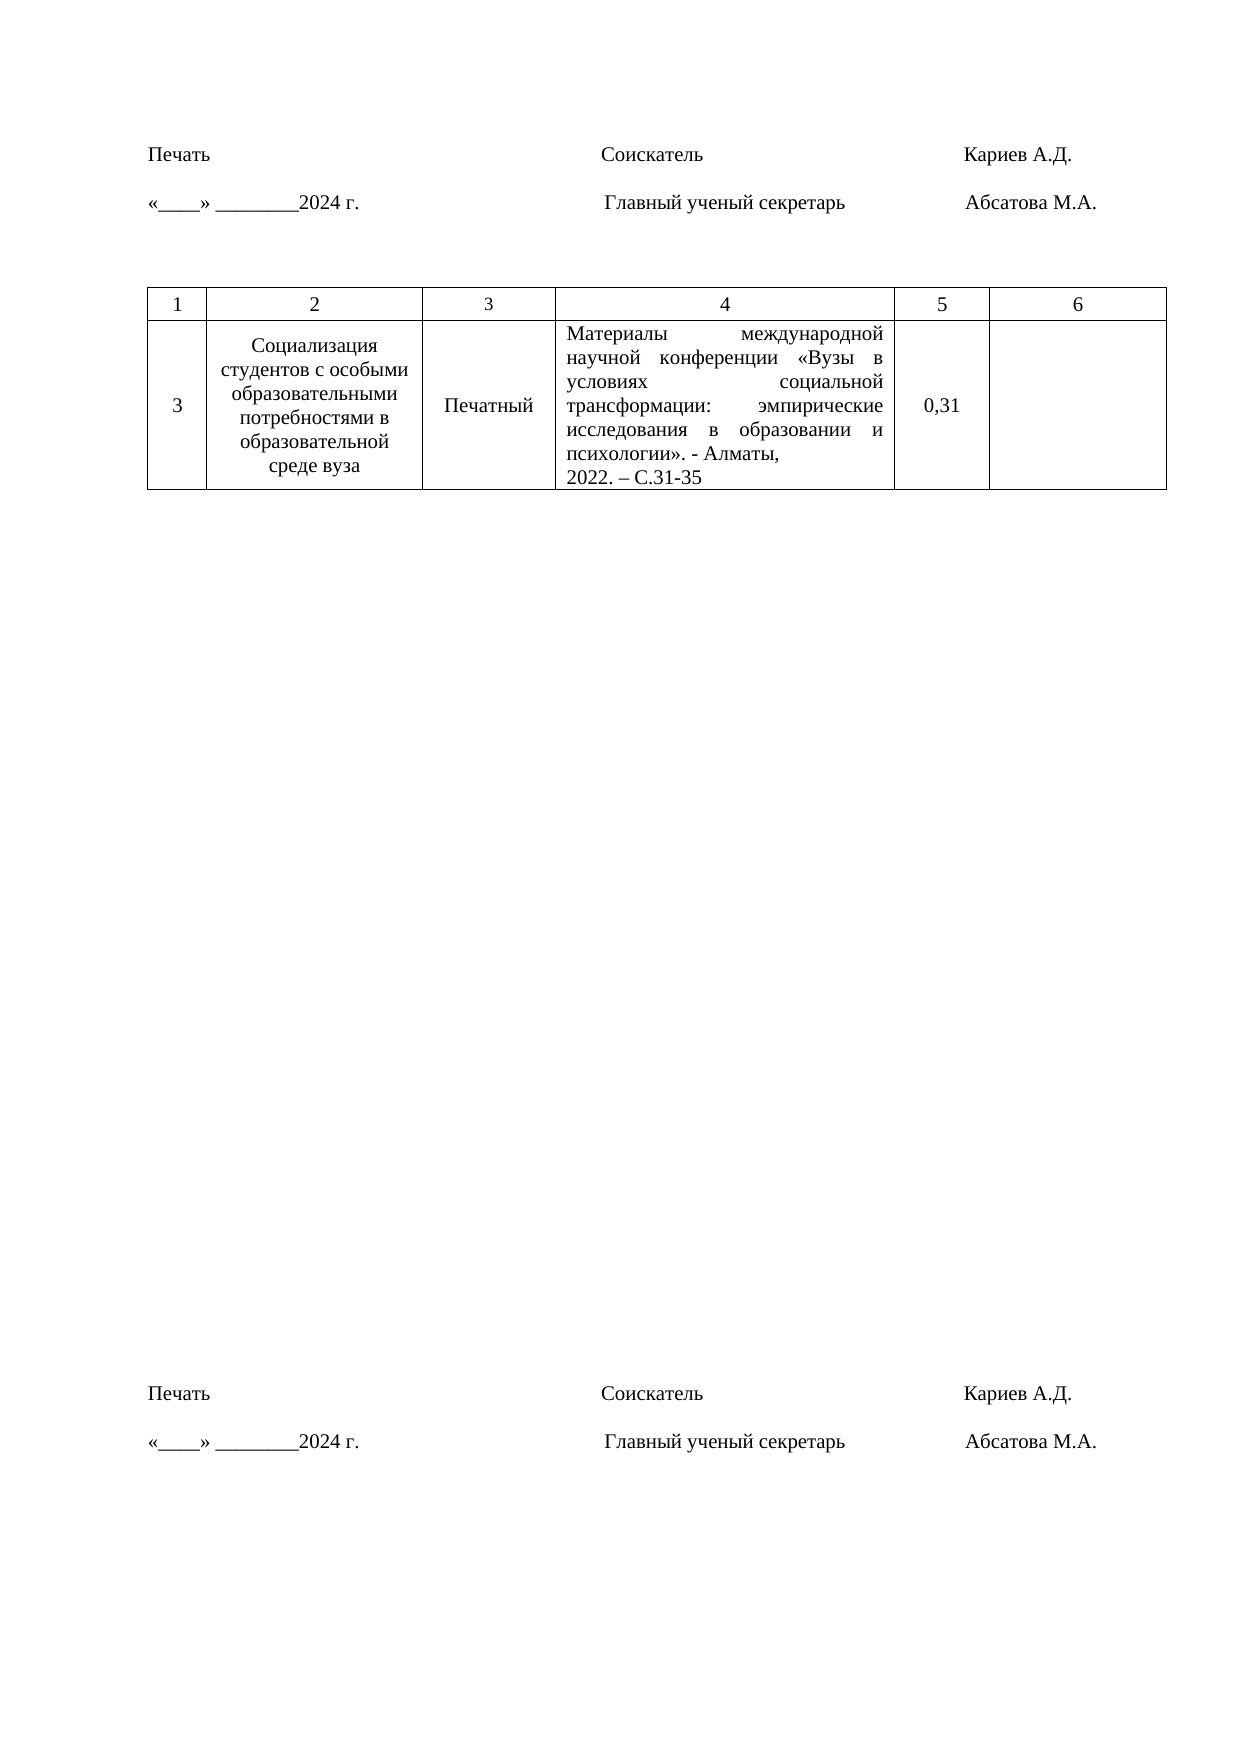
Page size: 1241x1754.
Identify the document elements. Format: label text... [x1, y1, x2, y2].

table_header 2 [207, 288, 422, 320]
table_cell Материалы международной научной конференции «Вузы в условиях социальной трансформации: эмпирические исследования в образовании и психологии». - Алматы, 2022. – С.31-35 [556, 321, 894, 489]
table_header 1 [148, 288, 206, 320]
text «____» ________2024 г. Главный ученый секретарь Абсатова М.А. [148, 190, 1181, 214]
table_header 4 [556, 288, 894, 320]
table_cell 3 [148, 321, 206, 489]
text Печать Соискатель Кариев А.Д. [148, 1381, 1181, 1404]
text Печать Соискатель Кариев А.Д. [148, 142, 1181, 166]
table_header 3 [423, 288, 555, 320]
text «____» ________2024 г. Главный ученый секретарь Абсатова М.А. [148, 1429, 1181, 1453]
table_header 5 [895, 288, 989, 320]
table_header 6 [990, 288, 1166, 320]
table_cell Печатный [423, 321, 555, 489]
table_cell Социализация студентов с особыми образовательными потребностями в образовательной среде вуза [207, 321, 422, 489]
table_cell [990, 321, 1166, 489]
table_cell 0,31 [895, 321, 989, 489]
